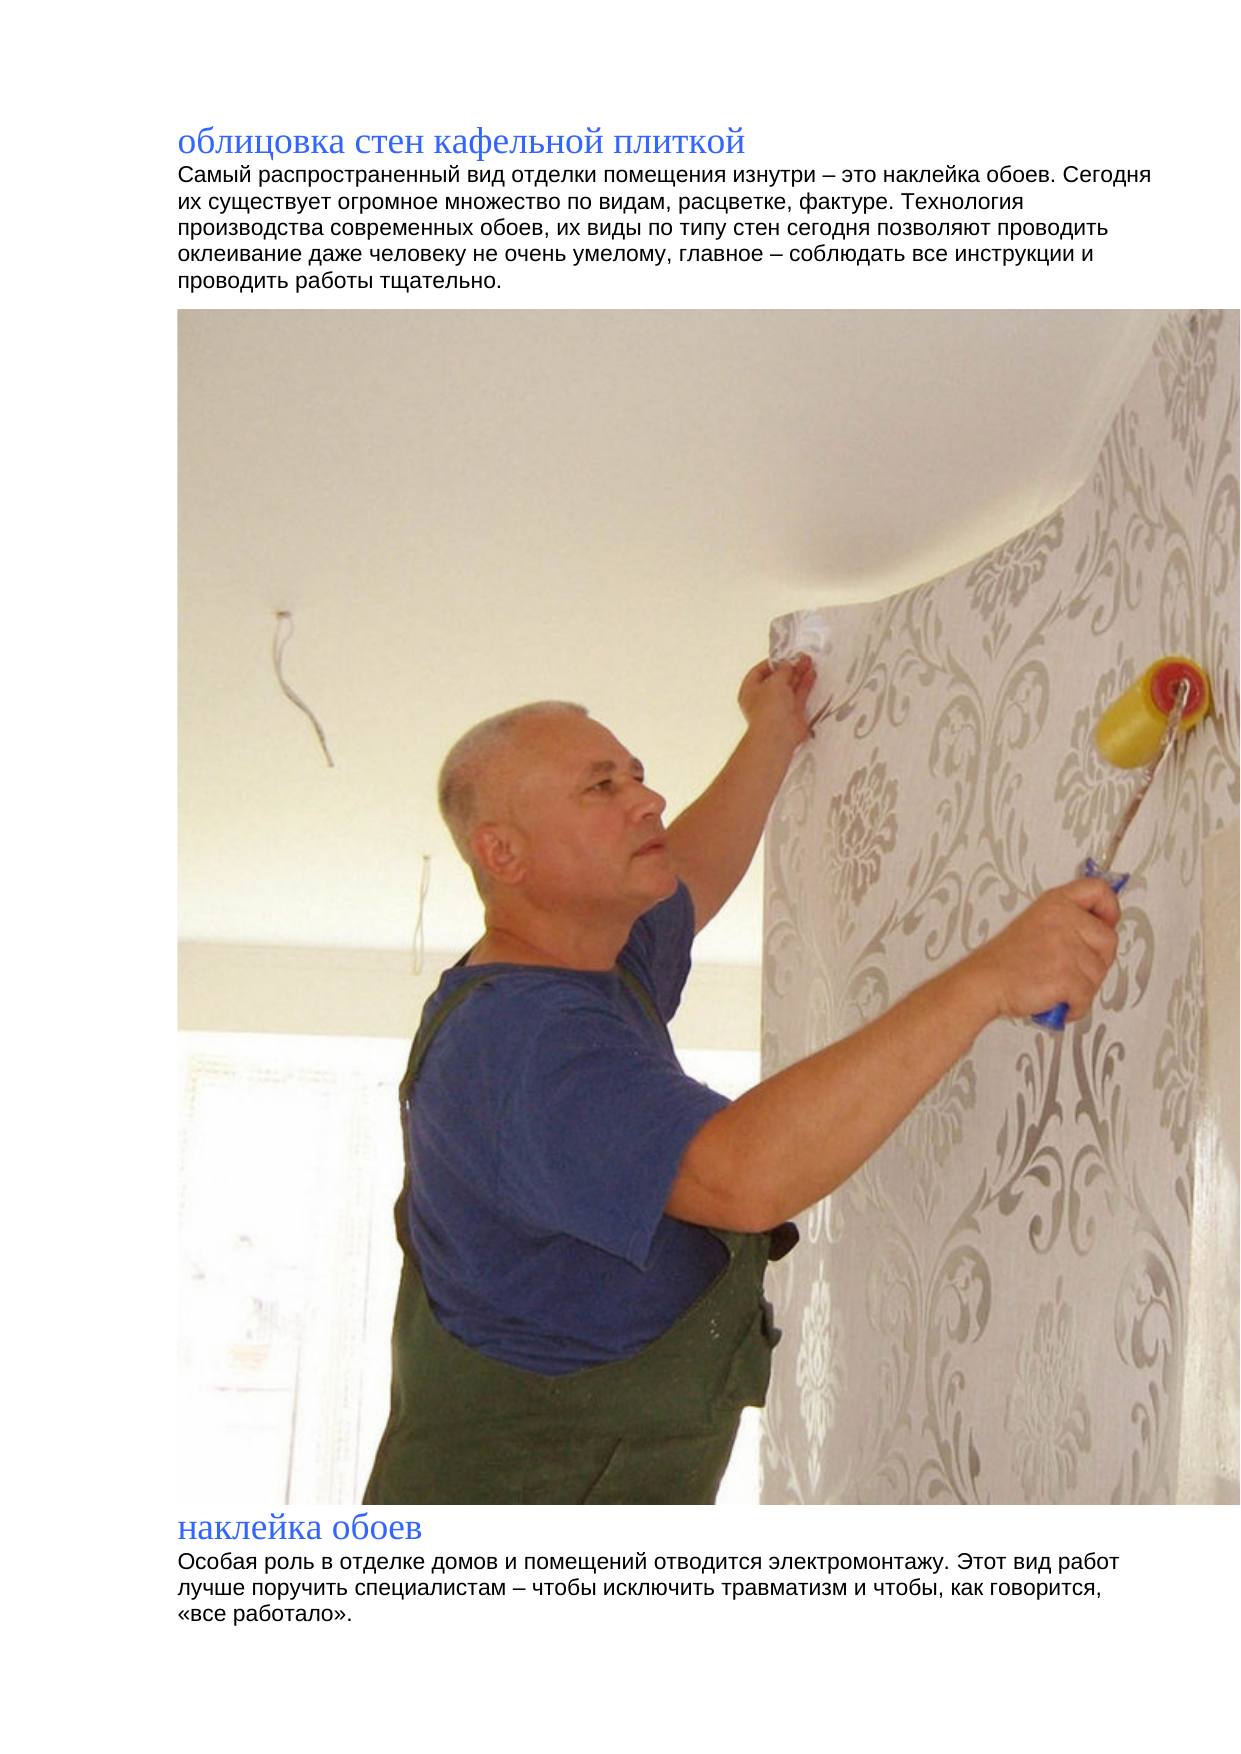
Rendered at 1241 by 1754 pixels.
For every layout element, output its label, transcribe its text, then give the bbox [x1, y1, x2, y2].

text Самый распространенный вид отделки помещения изнутри – это наклейка обоев. Сегодня их существует огромное множество по видам, расцветке, фактуре. Технология производства современных обоев, их виды по типу стен сегодня позволяют проводить оклеивание даже человеку не очень умелому, главное – соблюдать все инструкции и проводить работы тщательно. [177, 161, 1152, 293]
picture [177, 309, 1241, 1505]
text наклейка обоев [177, 1505, 1152, 1548]
text Особая роль в отделке домов и помещений отводится электромонтажу. Этот вид работ лучше поручить специалистам – чтобы исключить травматизм и чтобы, как говорится, «все работало». [177, 1548, 1152, 1627]
text облицовка стен кафельной плиткой [177, 118, 1152, 161]
